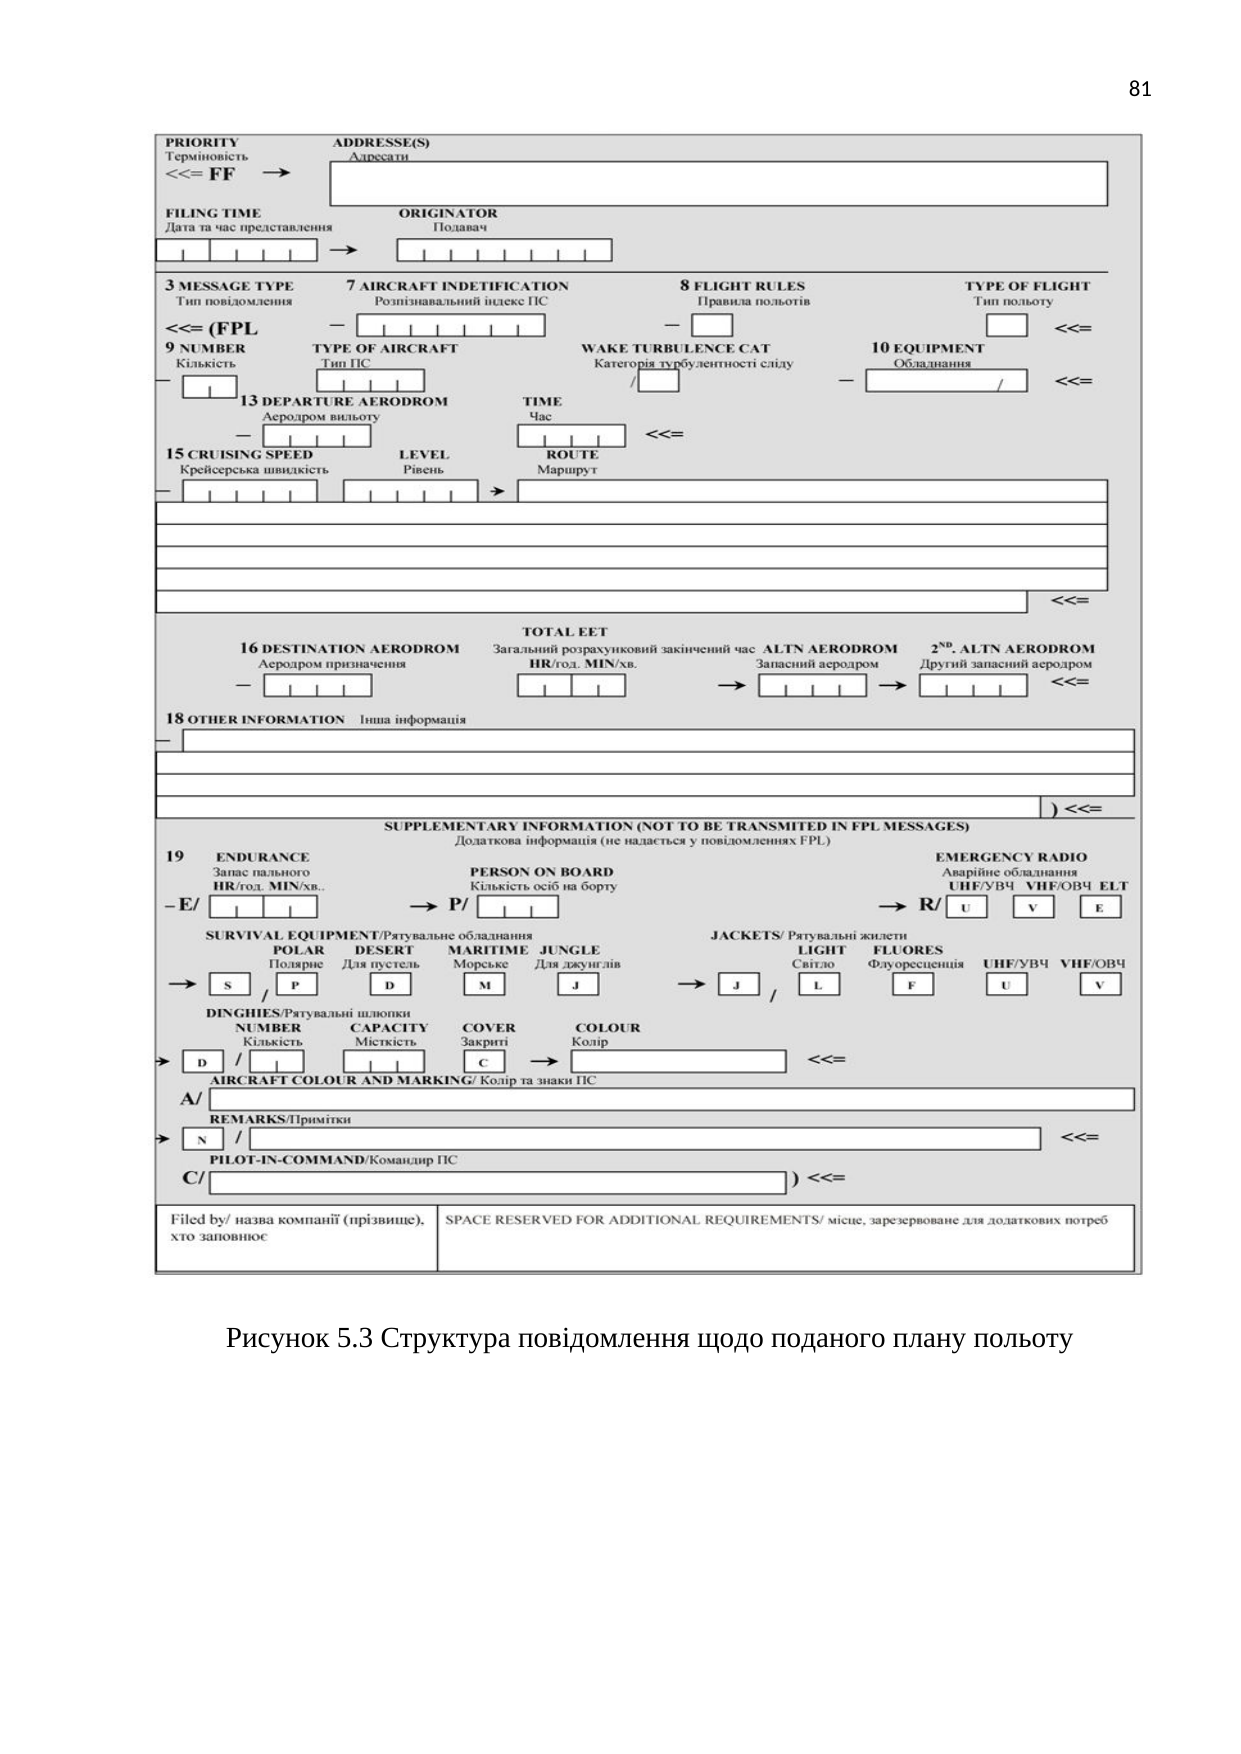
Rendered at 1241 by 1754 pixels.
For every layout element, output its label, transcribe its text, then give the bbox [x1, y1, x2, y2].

text Рисунок 5.3 Структура повідомлення щодо поданого плану польоту [148, 1320, 1152, 1354]
picture [147, 129, 1148, 1278]
